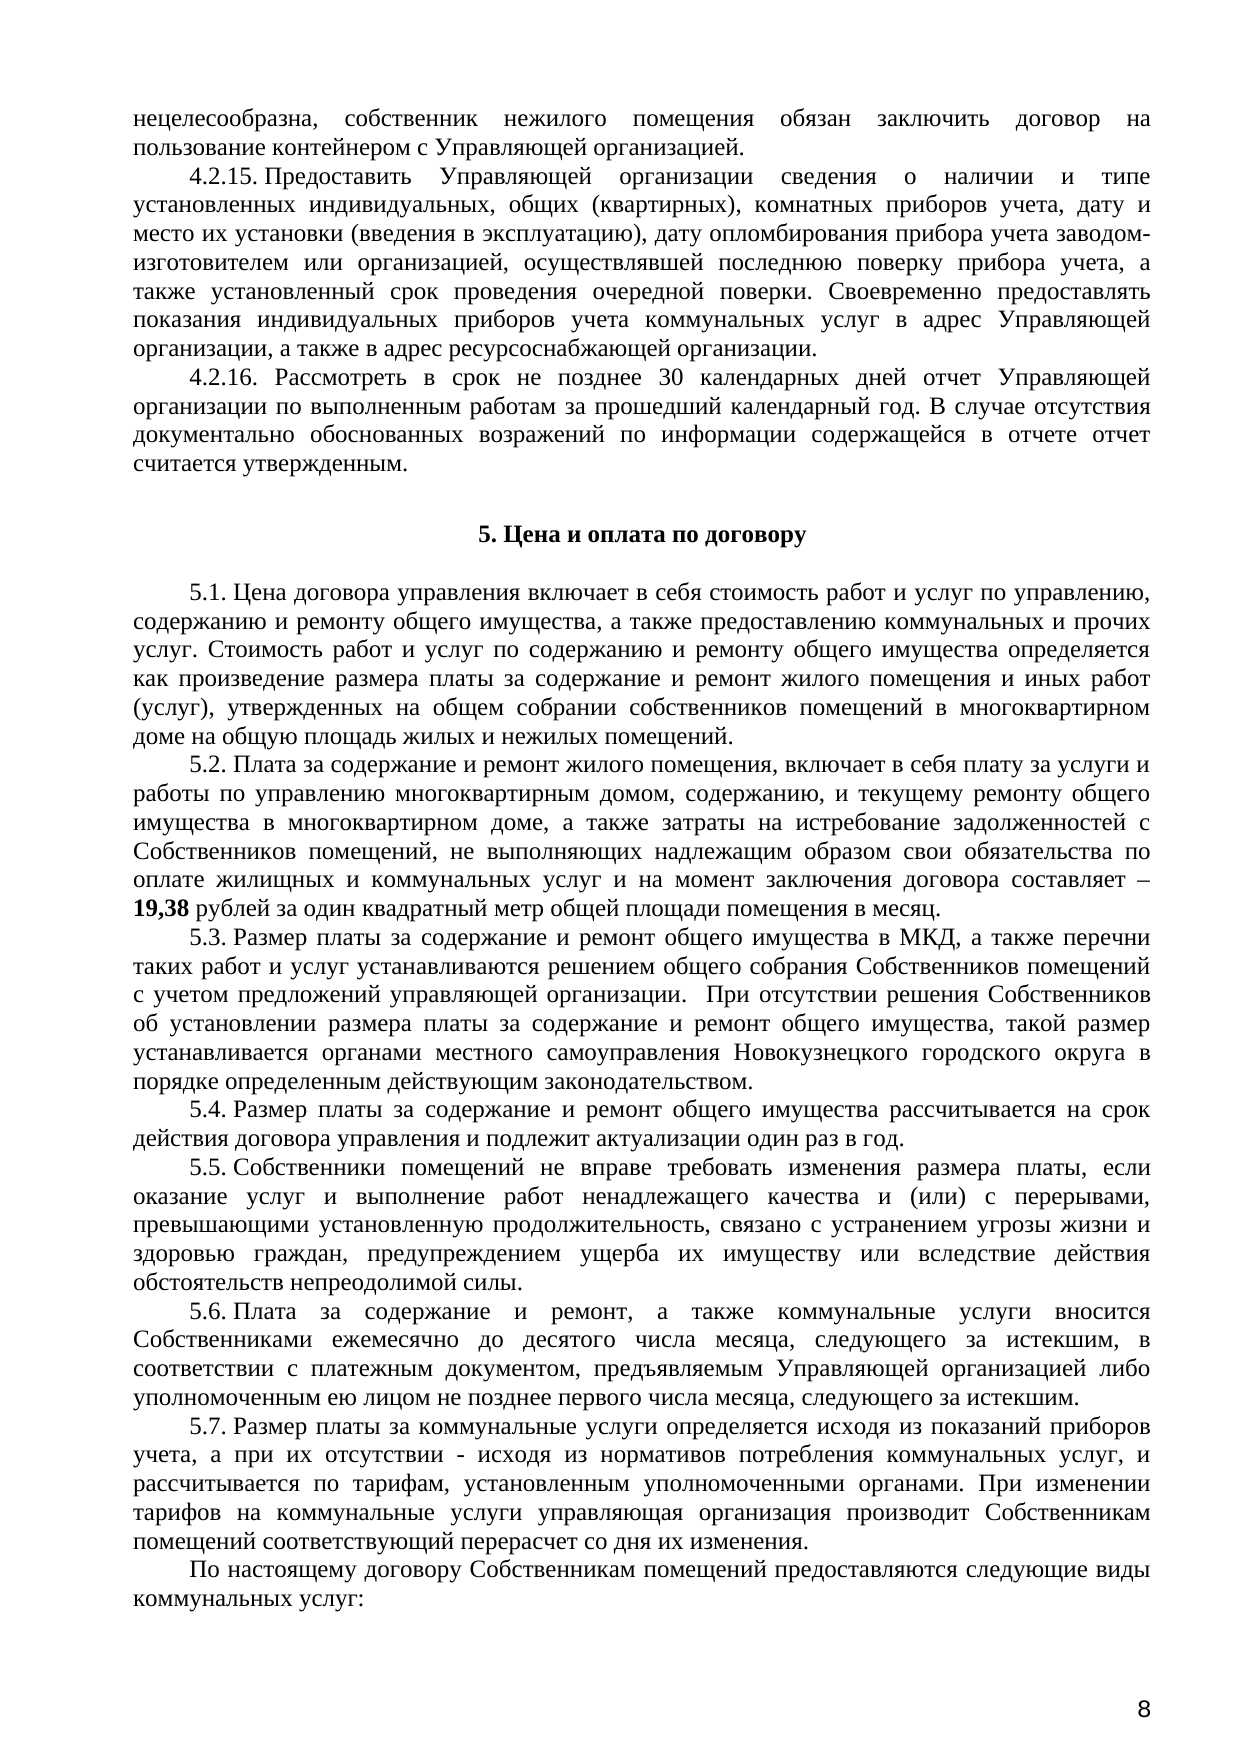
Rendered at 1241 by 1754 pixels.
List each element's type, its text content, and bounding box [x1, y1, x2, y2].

text 5.7. Размер платы за коммунальные услуги определяется исходя из показаний приборов учета, а при их отсутствии - исходя из нормативов потребления коммунальных услуг, и рассчитывается по тарифам, установленным уполномоченными органами. При изменении тарифов на коммунальные услуги управляющая организация производит Собственникам помещений соответствующий перерасчет со дня их изменения. [133, 1411, 1152, 1554]
text По настоящему договору Собственникам помещений предоставляются следующие виды коммунальных услуг: [133, 1554, 1152, 1612]
text 5.3. Размер платы за содержание и ремонт общего имущества в МКД, а также перечни таких работ и услуг устанавливаются решением общего собрания Собственников помещений с учетом предложений управляющей организации. При отсутствии решения Собственников об установлении размера платы за содержание и ремонт общего имущества, такой размер устанавливается органами местного самоуправления Новокузнецкого городского округа в порядке определенным действующим законодательством. [133, 922, 1152, 1094]
text 4.2.15. Предоставить Управляющей организации сведения о наличии и типе установленных индивидуальных, общих (квартирных), комнатных приборов учета, дату и место их установки (введения в эксплуатацию), дату опломбирования прибора учета заводом-изготовителем или организацией, осуществлявшей последнюю поверку прибора учета, а также установленный срок проведения очередной поверки. Своевременно предоставлять показания индивидуальных приборов учета коммунальных услуг в адрес Управляющей организации, а также в адрес ресурсоснабжающей организации. [133, 161, 1152, 362]
text 4.2.16. Рассмотреть в срок не позднее 30 календарных дней отчет Управляющей организации по выполненным работам за прошедший календарный год. В случае отсутствия документально обоснованных возражений по информации содержащейся в отчете отчет считается утвержденным. [133, 362, 1152, 477]
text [133, 103, 1152, 161]
text 5.4. Размер платы за содержание и ремонт общего имущества рассчитывается на срок действия договора управления и подлежит актуализации один раз в год. [133, 1094, 1152, 1152]
text 5.1. Цена договора управления включает в себя стоимость работ и услуг по управлению, содержанию и ремонту общего имущества, а также предоставлению коммунальных и прочих услуг. Стоимость работ и услуг по содержанию и ремонту общего имущества определяется как произведение размера платы за содержание и ремонт жилого помещения и иных работ (услуг), утвержденных на общем собрании собственников помещений в многоквартирном доме на общую площадь жилых и нежилых помещений. [133, 577, 1152, 749]
text 5.2. Плата за содержание и ремонт жилого помещения, включает в себя плату за услуги и работы по управлению многоквартирным домом, содержанию, и текущему ремонту общего имущества в многоквартирном доме, а также затраты на истребование задолженностей с Собственников помещений, не выполняющих надлежащим образом свои обязательства по оплате жилищных и коммунальных услуг и на момент заключения договора составляет – 19,38 рублей за один квадратный метр общей площади помещения в месяц. [133, 749, 1152, 922]
text 5. Цена и оплата по договору [133, 519, 1152, 548]
text 5.6. Плата за содержание и ремонт, а также коммунальные услуги вносится Собственниками ежемесячно до десятого числа месяца, следующего за истекшим, в соответствии с платежным документом, предъявляемым Управляющей организацией либо уполномоченным ею лицом не позднее первого числа месяца, следующего за истекшим. [133, 1296, 1152, 1411]
text 5.5. Собственники помещений не вправе требовать изменения размера платы, если оказание услуг и выполнение работ ненадлежащего качества и (или) с перерывами, превышающими установленную продолжительность, связано с устранением угрозы жизни и здоровью граждан, предупреждением ущерба их имуществу или вследствие действия обстоятельств непреодолимой силы. [133, 1152, 1152, 1296]
